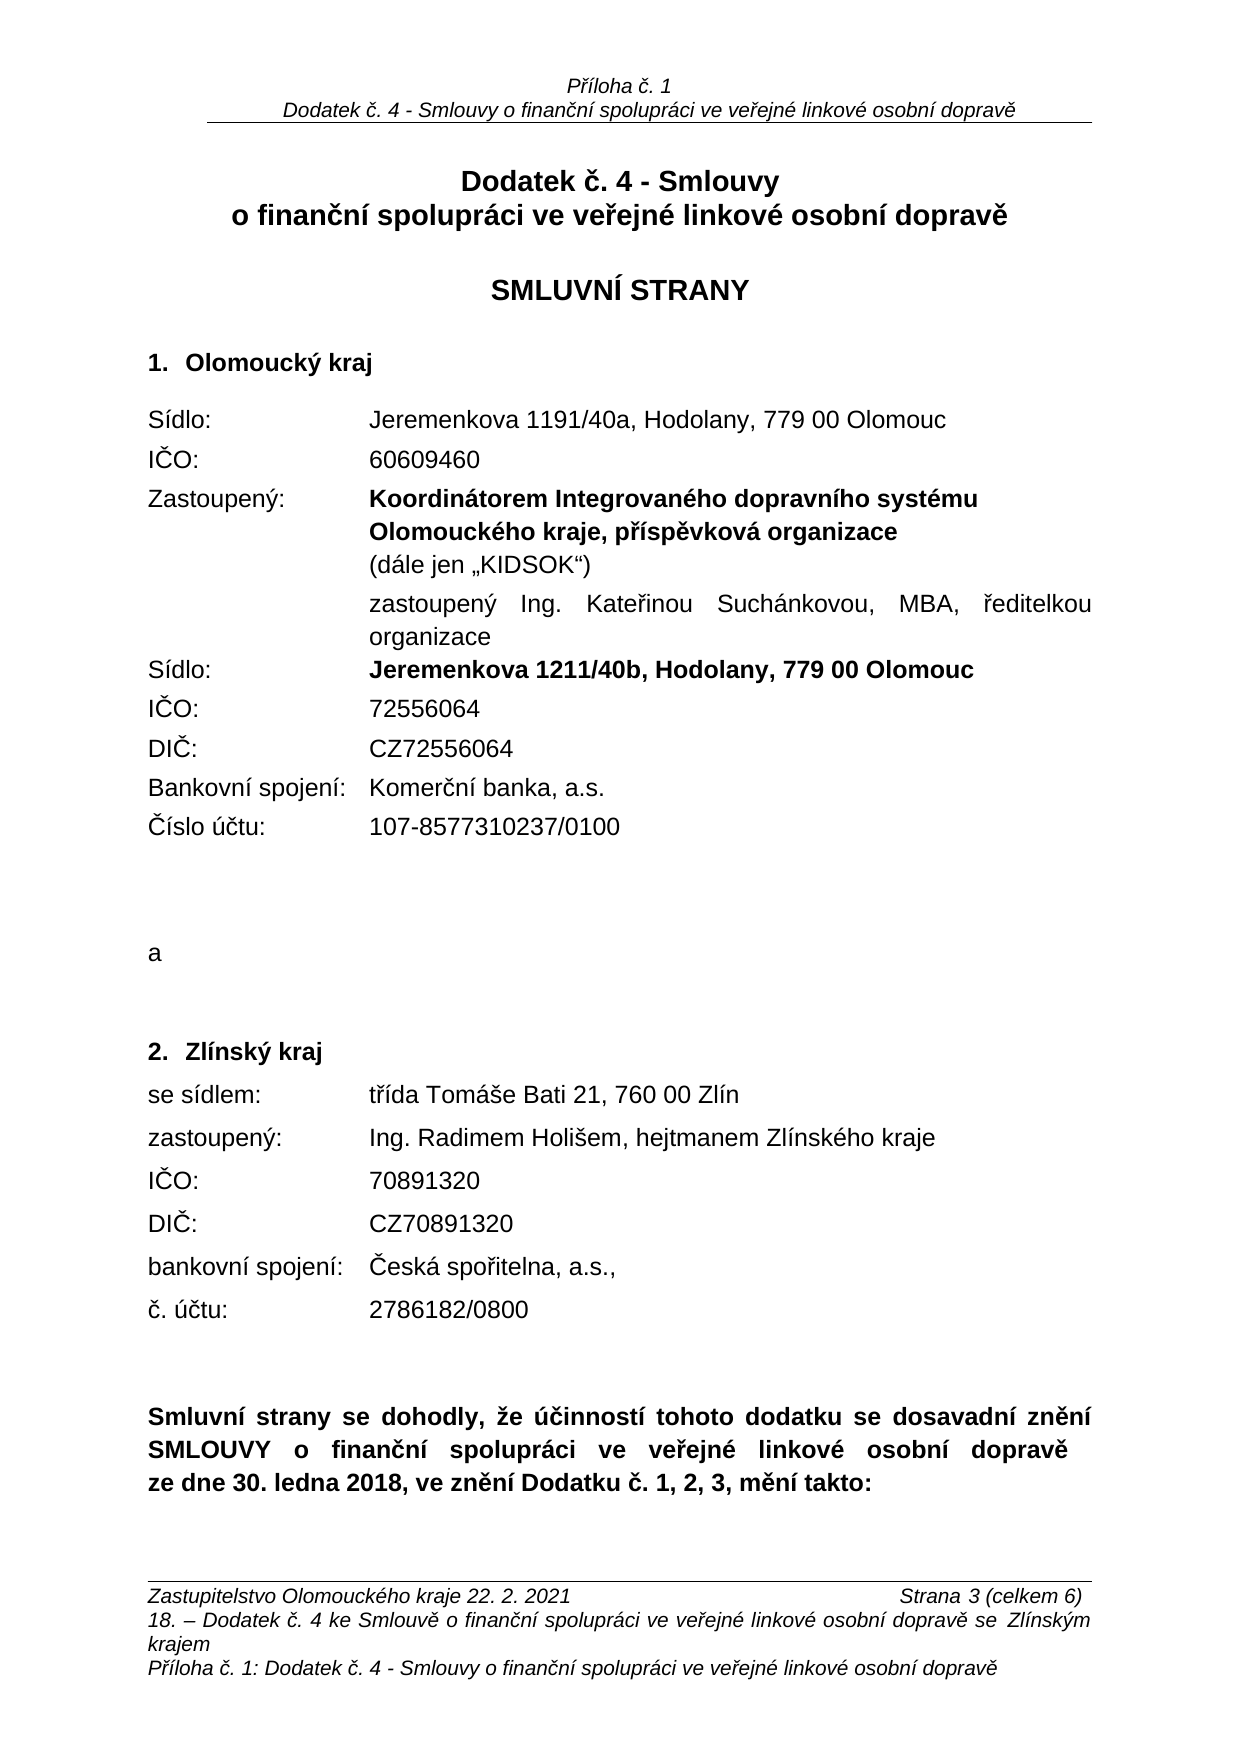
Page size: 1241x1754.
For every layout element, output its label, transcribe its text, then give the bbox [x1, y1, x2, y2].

text Olomouckého kraje, příspěvková organizace [148, 517, 1092, 546]
text IČO: 70891320 [148, 1166, 1092, 1195]
text zastoupený: Ing. Radimem Holišem, hejtmanem Zlínského kraje [148, 1123, 1092, 1152]
text a [148, 938, 1092, 967]
text Smluvní strany se dohodly, že účinností tohoto dodatku se dosavadní znění SMLOUVY o finanční spolupráci ve veřejné linkové osobní dopravě ze dne 30. ledna 2018, ve znění Dodatku č. 1, 2, 3, mění takto: [148, 1402, 1092, 1497]
subtitle Zlínský kraj [148, 1037, 1092, 1065]
text o finanční spolupráci ve veřejné linkové osobní dopravě [148, 198, 1092, 231]
text IČO: 60609460 [148, 444, 1092, 473]
subtitle SMLUVNÍ STRANY [148, 273, 1092, 307]
text zastoupený Ing. Kateřinou Suchánkovou, MBA, ředitelkou organizace [369, 589, 1092, 651]
text Zastoupený: Koordinátorem Integrovaného dopravního systému [148, 484, 1092, 513]
text Sídlo: Jeremenkova 1191/40a, Hodolany, 779 00 Olomouc [148, 405, 1092, 434]
text se sídlem: třída Tomáše Bati 21, 760 00 Zlín [148, 1080, 1092, 1108]
text Sídlo: Jeremenkova 1211/40b, Hodolany, 779 00 Olomouc [148, 655, 1092, 684]
text (dále jen „KIDSOK“) [148, 550, 1092, 579]
text č. účtu: 2786182/0800 [148, 1295, 1092, 1324]
text Číslo účtu: 107-8577310237/0100 [148, 812, 1092, 841]
title Dodatek č. 4 - Smlouvy [148, 164, 1092, 198]
text IČO: 72556064 [148, 694, 1092, 723]
text DIČ: CZ70891320 [148, 1209, 1092, 1238]
text Bankovní spojení: Komerční banka, a.s. [148, 773, 1092, 802]
text DIČ: CZ72556064 [148, 734, 1092, 762]
subtitle Olomoucký kraj [148, 348, 1092, 377]
text bankovní spojení: Česká spořitelna, a.s., [148, 1252, 1092, 1281]
